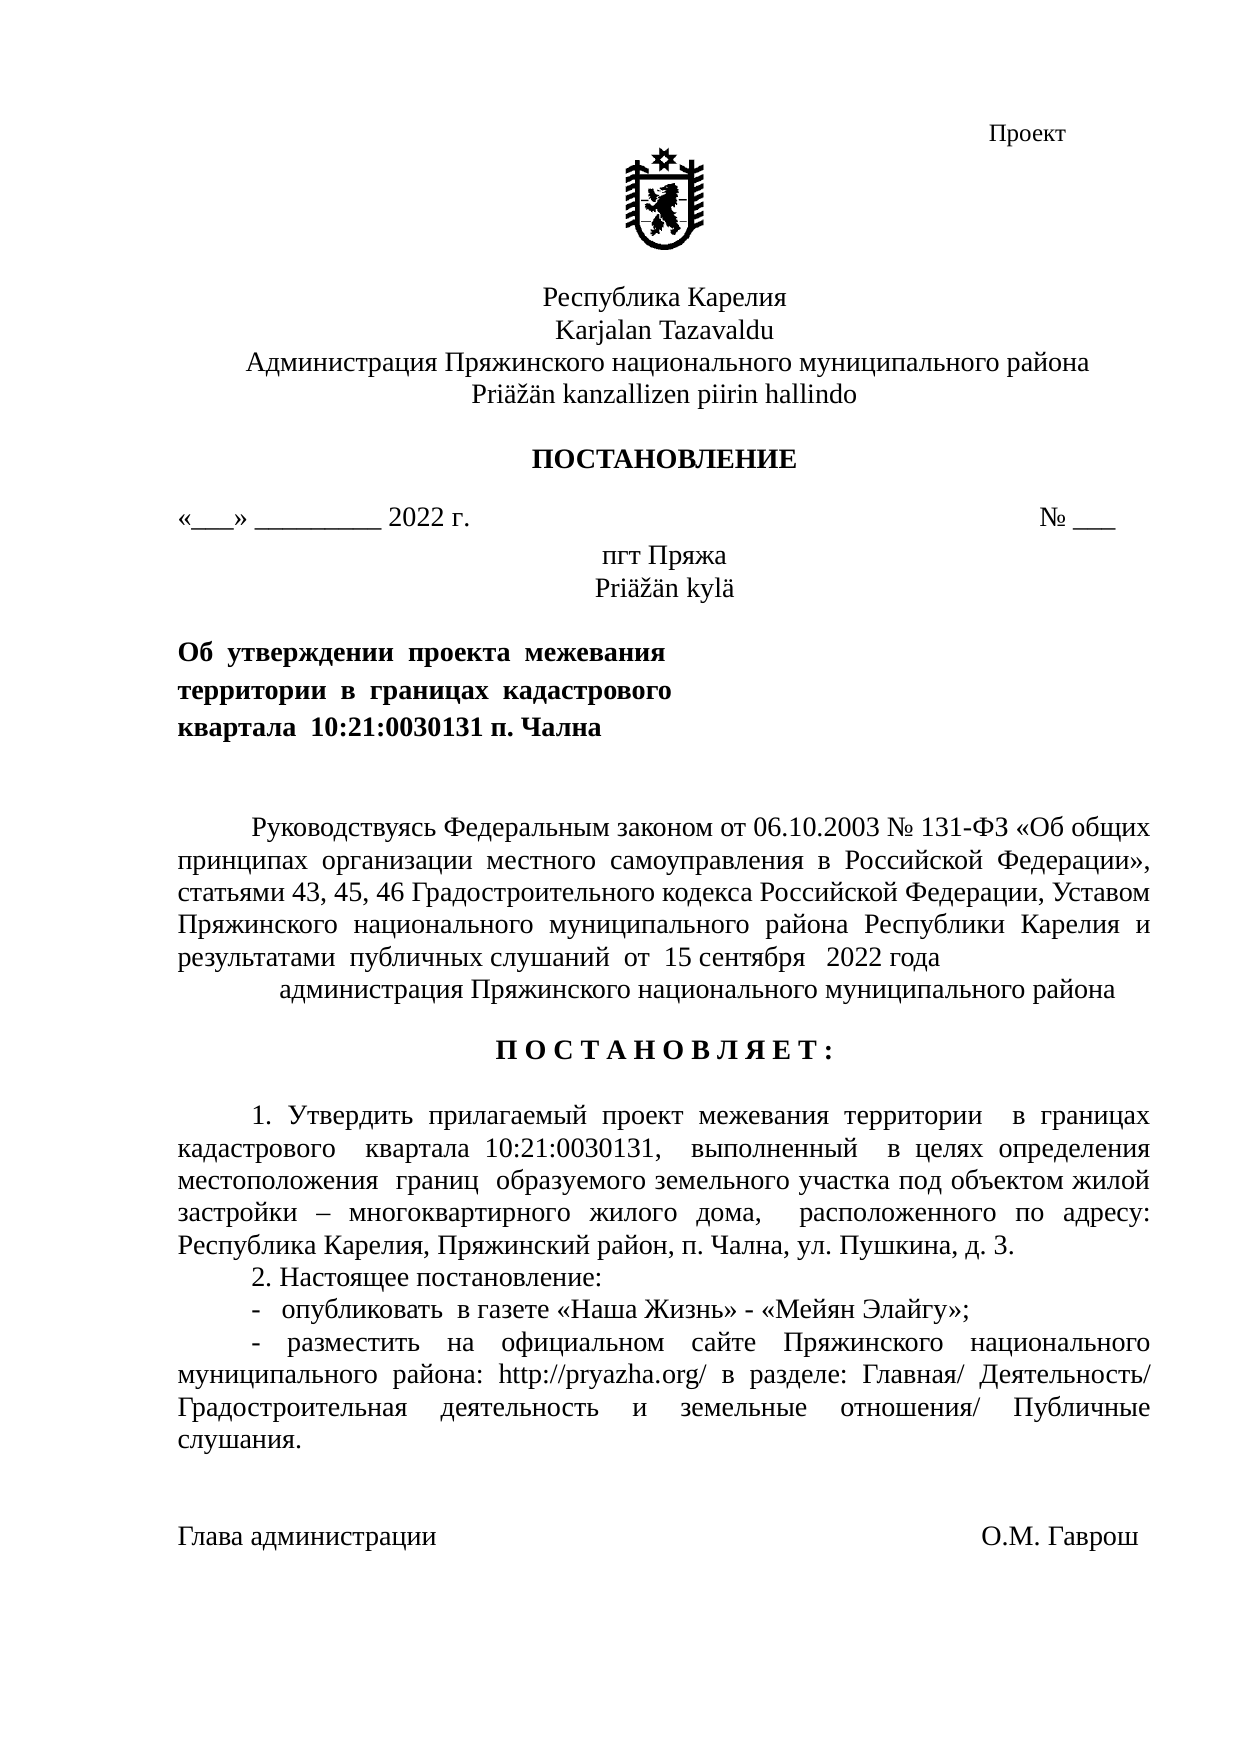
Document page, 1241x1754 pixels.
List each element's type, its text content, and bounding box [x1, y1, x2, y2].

table_header Об утверждении проекта межевания территории в границах кадастрового квартала 10:21:0030131 п. Чална [166, 636, 1163, 747]
text Администрация Пряжинского национального муниципального района [177, 345, 1152, 377]
text - опубликовать в газете «Наша Жизнь» - «Мейян Элайгу»; [177, 1293, 1152, 1325]
text администрация Пряжинского национального муниципального района [177, 972, 1152, 1005]
text 2. Настоящее постановление: [177, 1260, 1152, 1293]
text Karjalan Tazavaldu [177, 313, 1152, 345]
text 1. Утвердить прилагаемый проект межевания территории в границах кадастрового квартала 10:21:0030131, выполненный в целях определения местоположения границ образуемого земельного участка под объектом жилой застройки – многоквартирного жилого дома, расположенного по адресу: Республика Карелия, Пряжинский район, п. Чална, ул. Пушкина, д. 3. [177, 1098, 1152, 1260]
text ПОСТАНОВЛЕНИЕ [177, 442, 1152, 475]
text Priäžän kanzallizen piirin hallindo [177, 377, 1152, 410]
text Республика Карелия [177, 280, 1152, 313]
text П О С Т А Н О В Л Я Е Т : [177, 1033, 1152, 1066]
text Глава администрации О.М. Гаврош [177, 1519, 1152, 1552]
text Руководствуясь Федеральным законом от 06.10.2003 № 131-ФЗ «Об общих принципах организации местного самоуправления в Российской Федерации», статьями 43, 45, 46 Градостроительного кодекса Российской Федерации, Уставом Пряжинского национального муниципального района Республики Карелия и результатами публичных слушаний от 15 сентября 2022 года [177, 810, 1152, 972]
text Priäžän kylä [177, 571, 1152, 603]
text Проект [915, 118, 1152, 147]
text пгт Пряжа [177, 538, 1152, 571]
text «___» _________ 2022 г. № ___ [177, 500, 1152, 532]
text - разместить на официальном сайте Пряжинского национального муниципального района: http://pryazha.org/ в разделе: Главная/ Деятельность/ Градостроительная деятельность и земельные отношения/ Публичные слушания. [177, 1325, 1152, 1454]
picture [624, 146, 705, 252]
